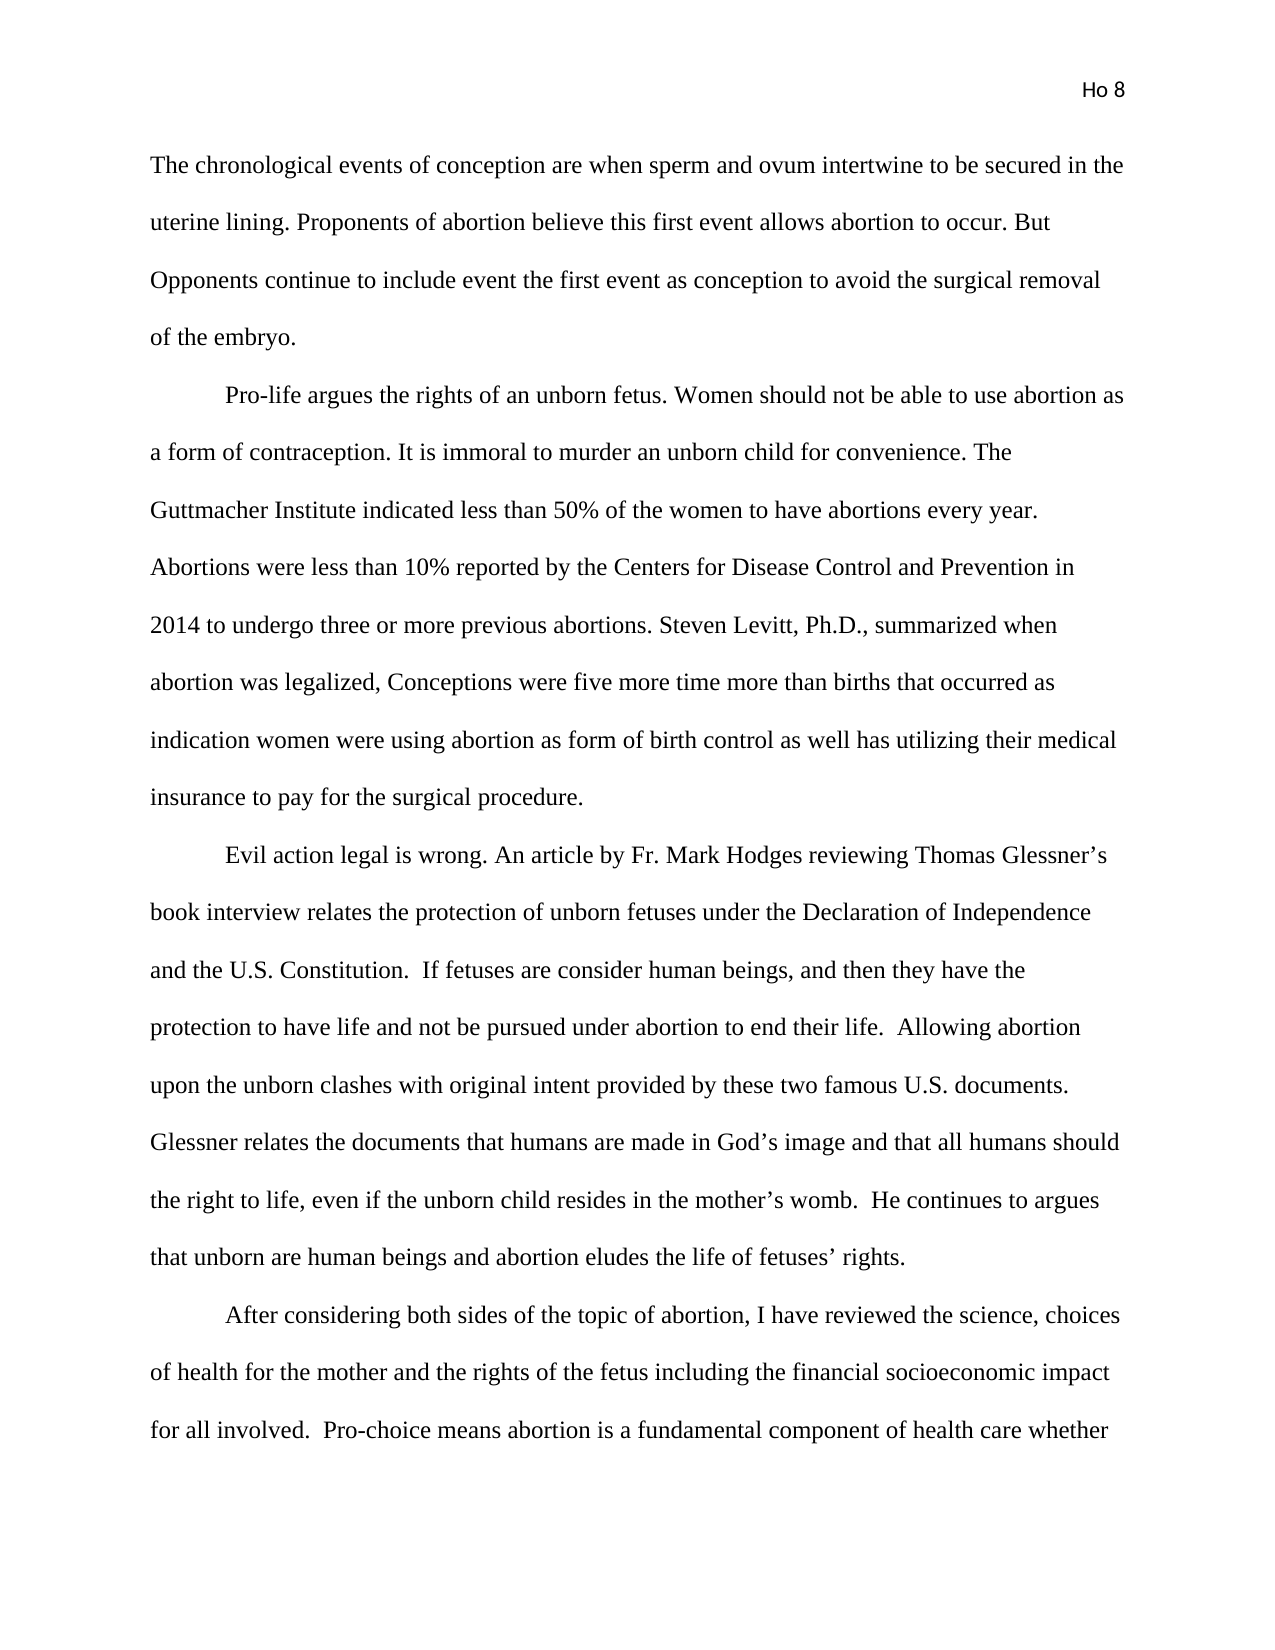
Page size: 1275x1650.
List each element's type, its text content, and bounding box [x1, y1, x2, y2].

text Evil action legal is wrong. An article by Fr. Mark Hodges reviewing Thomas Glessner’s book interview relates the protection of unborn fetuses under the Declaration of Independence and the U.S. Constitution. If fetuses are consider human beings, and then they have the protection to have life and not be pursued under abortion to end their life. Allowing abortion upon the unborn clashes with original intent provided by these two famous U.S. documents. Glessner relates the documents that humans are made in God’s image and that all humans should the right to life, even if the unborn child resides in the mother’s womb. He continues to argues that unborn are human beings and abortion eludes the life of fetuses’ rights. [150, 840, 1125, 1271]
text Pro-life argues the rights of an unborn fetus. Women should not be able to use abortion as a form of contraception. It is immoral to murder an unborn child for convenience. The Guttmacher Institute indicated less than 50% of the women to have abortions every year. Abortions were less than 10% reported by the Centers for Disease Control and Prevention in 2014 to undergo three or more previous abortions. Steven Levitt, Ph.D., summarized when abortion was legalized, Conceptions were five more time more than births that occurred as indication women were using abortion as form of birth control as well has utilizing their medical insurance to pay for the surgical procedure. [150, 380, 1125, 811]
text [150, 150, 1125, 351]
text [150, 1300, 1125, 1444]
